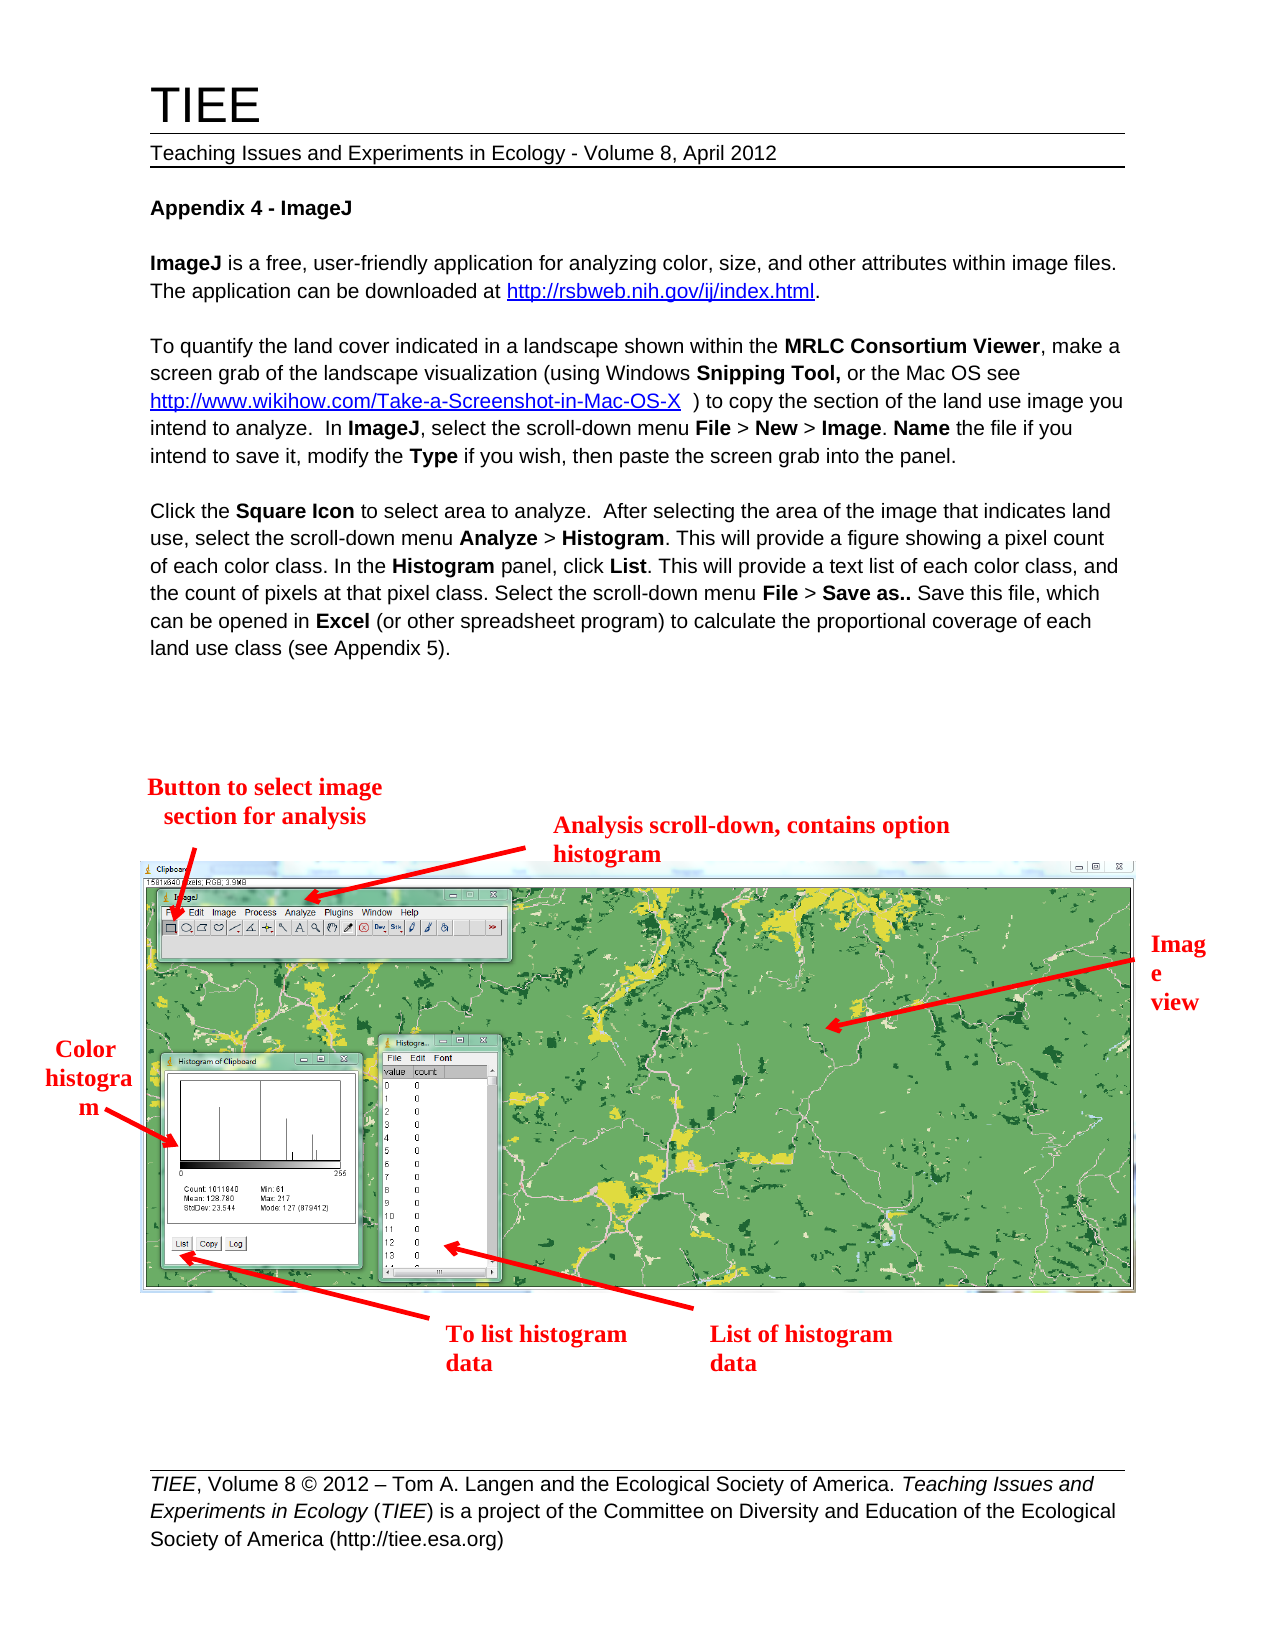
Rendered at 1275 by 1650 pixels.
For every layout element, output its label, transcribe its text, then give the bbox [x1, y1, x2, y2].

text Appendix 4 - ImageJ [150, 196, 1125, 220]
picture [140, 861, 1136, 1293]
text ImageJ is a free, user-friendly application for analyzing color, size, and other attributes within image files. The application can be downloaded at http://rsbweb.nih.gov/ij/index.html. [150, 251, 1125, 302]
text To quantify the land cover indicated in a landscape shown within the MRLC Consortium Viewer, make a screen grab of the landscape visualization (using Windows Snipping Tool, or the Mac OS see http://www.wikihow.com/Take-a-Screenshot-in-Mac-OS-X ) to copy the section of the land use image you intend to analyze. In ImageJ, select the scroll-down menu File > New > Image. Name the file if you intend to save it, modify the Type if you wish, then paste the screen grab into the panel. [150, 333, 1125, 467]
text Click the Square Icon to select area to analyze. After selecting the area of the image that indicates land use, select the scroll-down menu Analyze > Histogram. This will provide a figure showing a pixel count of each color class. In the Histogram panel, click List. This will provide a text list of each color class, and the count of pixels at that pixel class. Select the scroll-down menu File > Save as.. Save this file, which can be opened in Excel (or other spreadsheet program) to calculate the proportional coverage of each land use class (see Appendix 5). [150, 498, 1125, 660]
